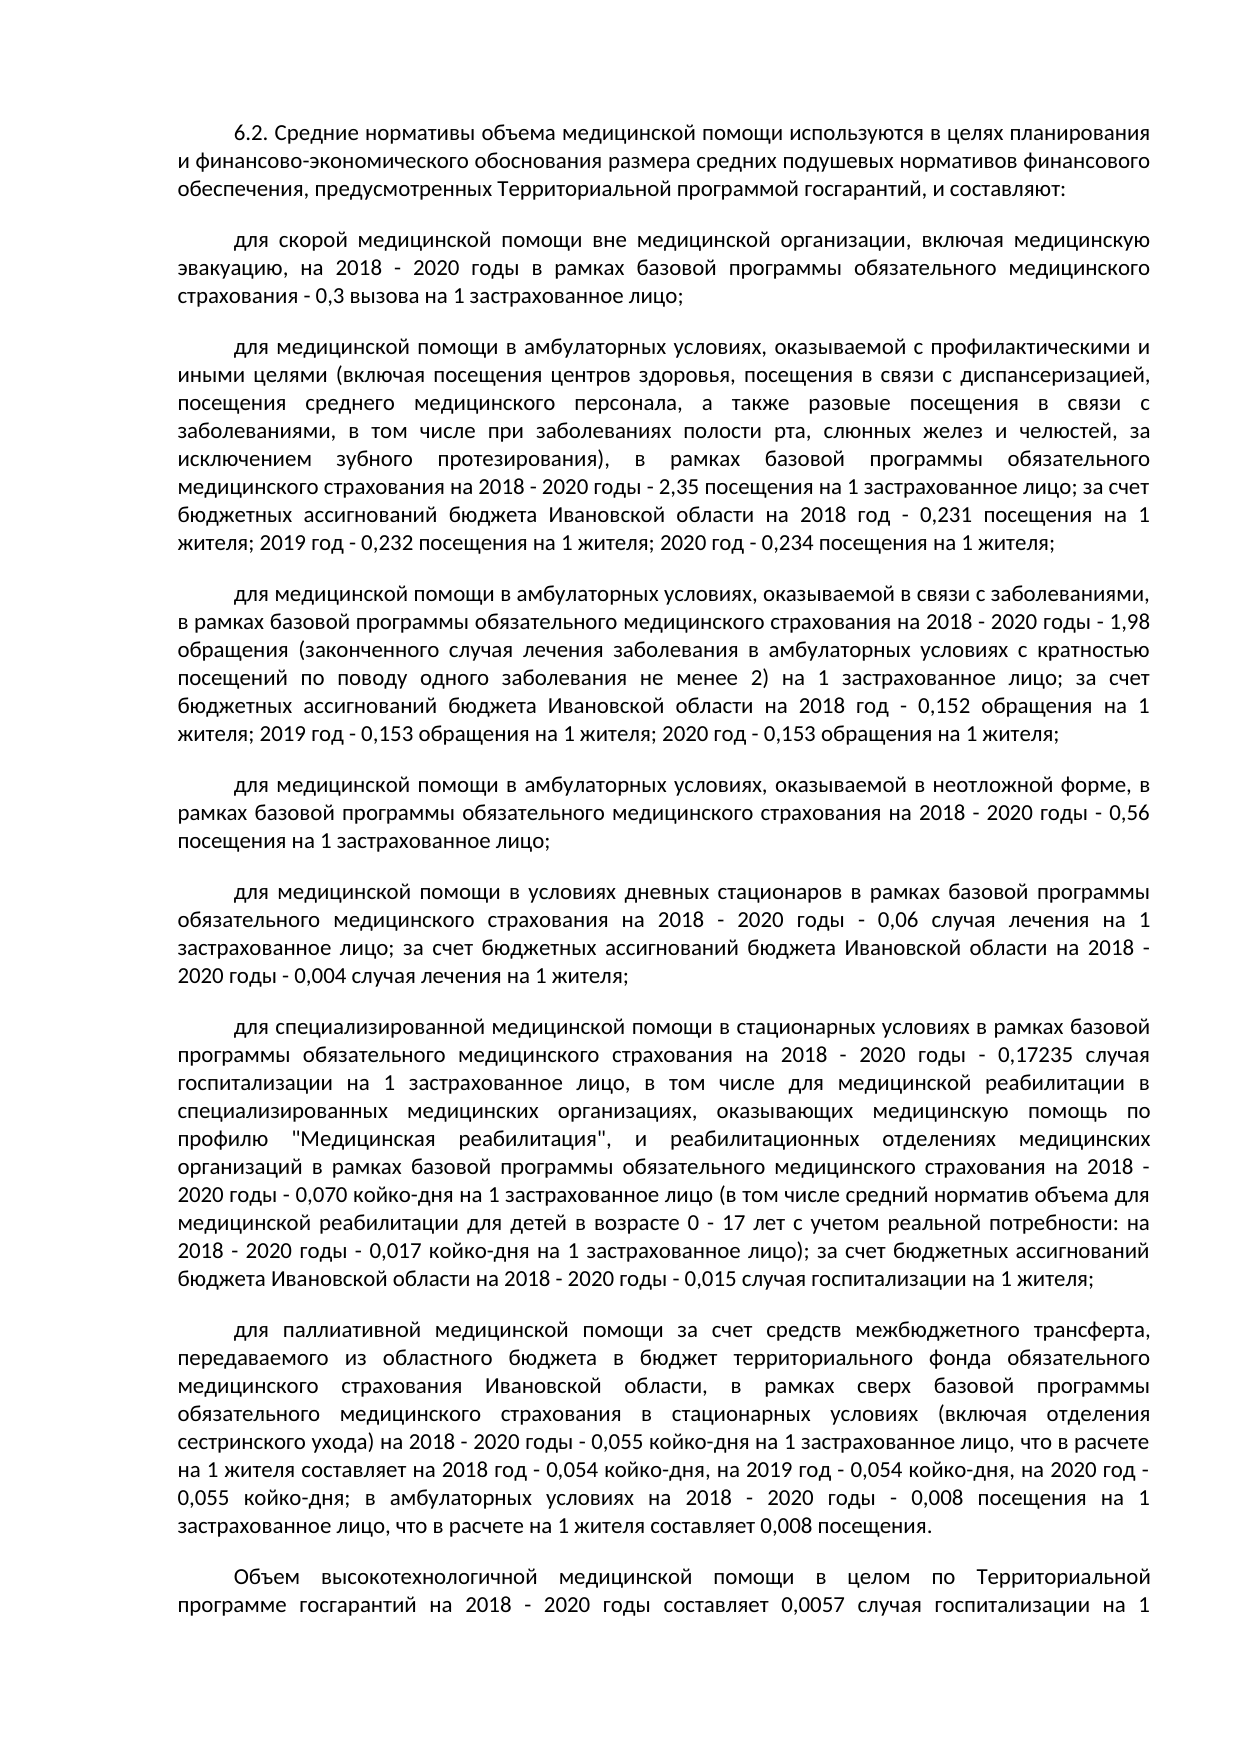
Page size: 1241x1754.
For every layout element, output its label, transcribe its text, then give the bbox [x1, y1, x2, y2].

text для медицинской помощи в амбулаторных условиях, оказываемой в неотложной форме, в рамках базовой программы обязательного медицинского страхования на 2018 - 2020 годы - 0,56 посещения на 1 застрахованное лицо; [177, 770, 1152, 854]
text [177, 1562, 1152, 1618]
text для медицинской помощи в амбулаторных условиях, оказываемой с профилактическими и иными целями (включая посещения центров здоровья, посещения в связи с диспансеризацией, посещения среднего медицинского персонала, а также разовые посещения в связи с заболеваниями, в том числе при заболеваниях полости рта, слюнных желез и челюстей, за исключением зубного протезирования), в рамках базовой программы обязательного медицинского страхования на 2018 - 2020 годы - 2,35 посещения на 1 застрахованное лицо; за счет бюджетных ассигнований бюджета Ивановской области на 2018 год - 0,231 посещения на 1 жителя; 2019 год - 0,232 посещения на 1 жителя; 2020 год - 0,234 посещения на 1 жителя; [177, 332, 1152, 556]
text для медицинской помощи в амбулаторных условиях, оказываемой в связи с заболеваниями, в рамках базовой программы обязательного медицинского страхования на 2018 - 2020 годы - 1,98 обращения (законченного случая лечения заболевания в амбулаторных условиях с кратностью посещений по поводу одного заболевания не менее 2) на 1 застрахованное лицо; за счет бюджетных ассигнований бюджета Ивановской области на 2018 год - 0,152 обращения на 1 жителя; 2019 год - 0,153 обращения на 1 жителя; 2020 год - 0,153 обращения на 1 жителя; [177, 579, 1152, 747]
text для медицинской помощи в условиях дневных стационаров в рамках базовой программы обязательного медицинского страхования на 2018 - 2020 годы - 0,06 случая лечения на 1 застрахованное лицо; за счет бюджетных ассигнований бюджета Ивановской области на 2018 - 2020 годы - 0,004 случая лечения на 1 жителя; [177, 877, 1152, 989]
text для паллиативной медицинской помощи за счет средств межбюджетного трансферта, передаваемого из областного бюджета в бюджет территориального фонда обязательного медицинского страхования Ивановской области, в рамках сверх базовой программы обязательного медицинского страхования в стационарных условиях (включая отделения сестринского ухода) на 2018 - 2020 годы - 0,055 койко-дня на 1 застрахованное лицо, что в расчете на 1 жителя составляет на 2018 год - 0,054 койко-дня, на 2019 год - 0,054 койко-дня, на 2020 год - 0,055 койко-дня; в амбулаторных условиях на 2018 - 2020 годы - 0,008 посещения на 1 застрахованное лицо, что в расчете на 1 жителя составляет 0,008 посещения. [177, 1315, 1152, 1539]
text 6.2. Средние нормативы объема медицинской помощи используются в целях планирования и финансово-экономического обоснования размера средних подушевых нормативов финансового обеспечения, предусмотренных Территориальной программой госгарантий, и составляют: [177, 118, 1152, 202]
text для скорой медицинской помощи вне медицинской организации, включая медицинскую эвакуацию, на 2018 - 2020 годы в рамках базовой программы обязательного медицинского страхования - 0,3 вызова на 1 застрахованное лицо; [177, 225, 1152, 309]
text для специализированной медицинской помощи в стационарных условиях в рамках базовой программы обязательного медицинского страхования на 2018 - 2020 годы - 0,17235 случая госпитализации на 1 застрахованное лицо, в том числе для медицинской реабилитации в специализированных медицинских организациях, оказывающих медицинскую помощь по профилю "Медицинская реабилитация", и реабилитационных отделениях медицинских организаций в рамках базовой программы обязательного медицинского страхования на 2018 - 2020 годы - 0,070 койко-дня на 1 застрахованное лицо (в том числе средний норматив объема для медицинской реабилитации для детей в возрасте 0 - 17 лет с учетом реальной потребности: на 2018 - 2020 годы - 0,017 койко-дня на 1 застрахованное лицо); за счет бюджетных ассигнований бюджета Ивановской области на 2018 - 2020 годы - 0,015 случая госпитализации на 1 жителя; [177, 1012, 1152, 1292]
